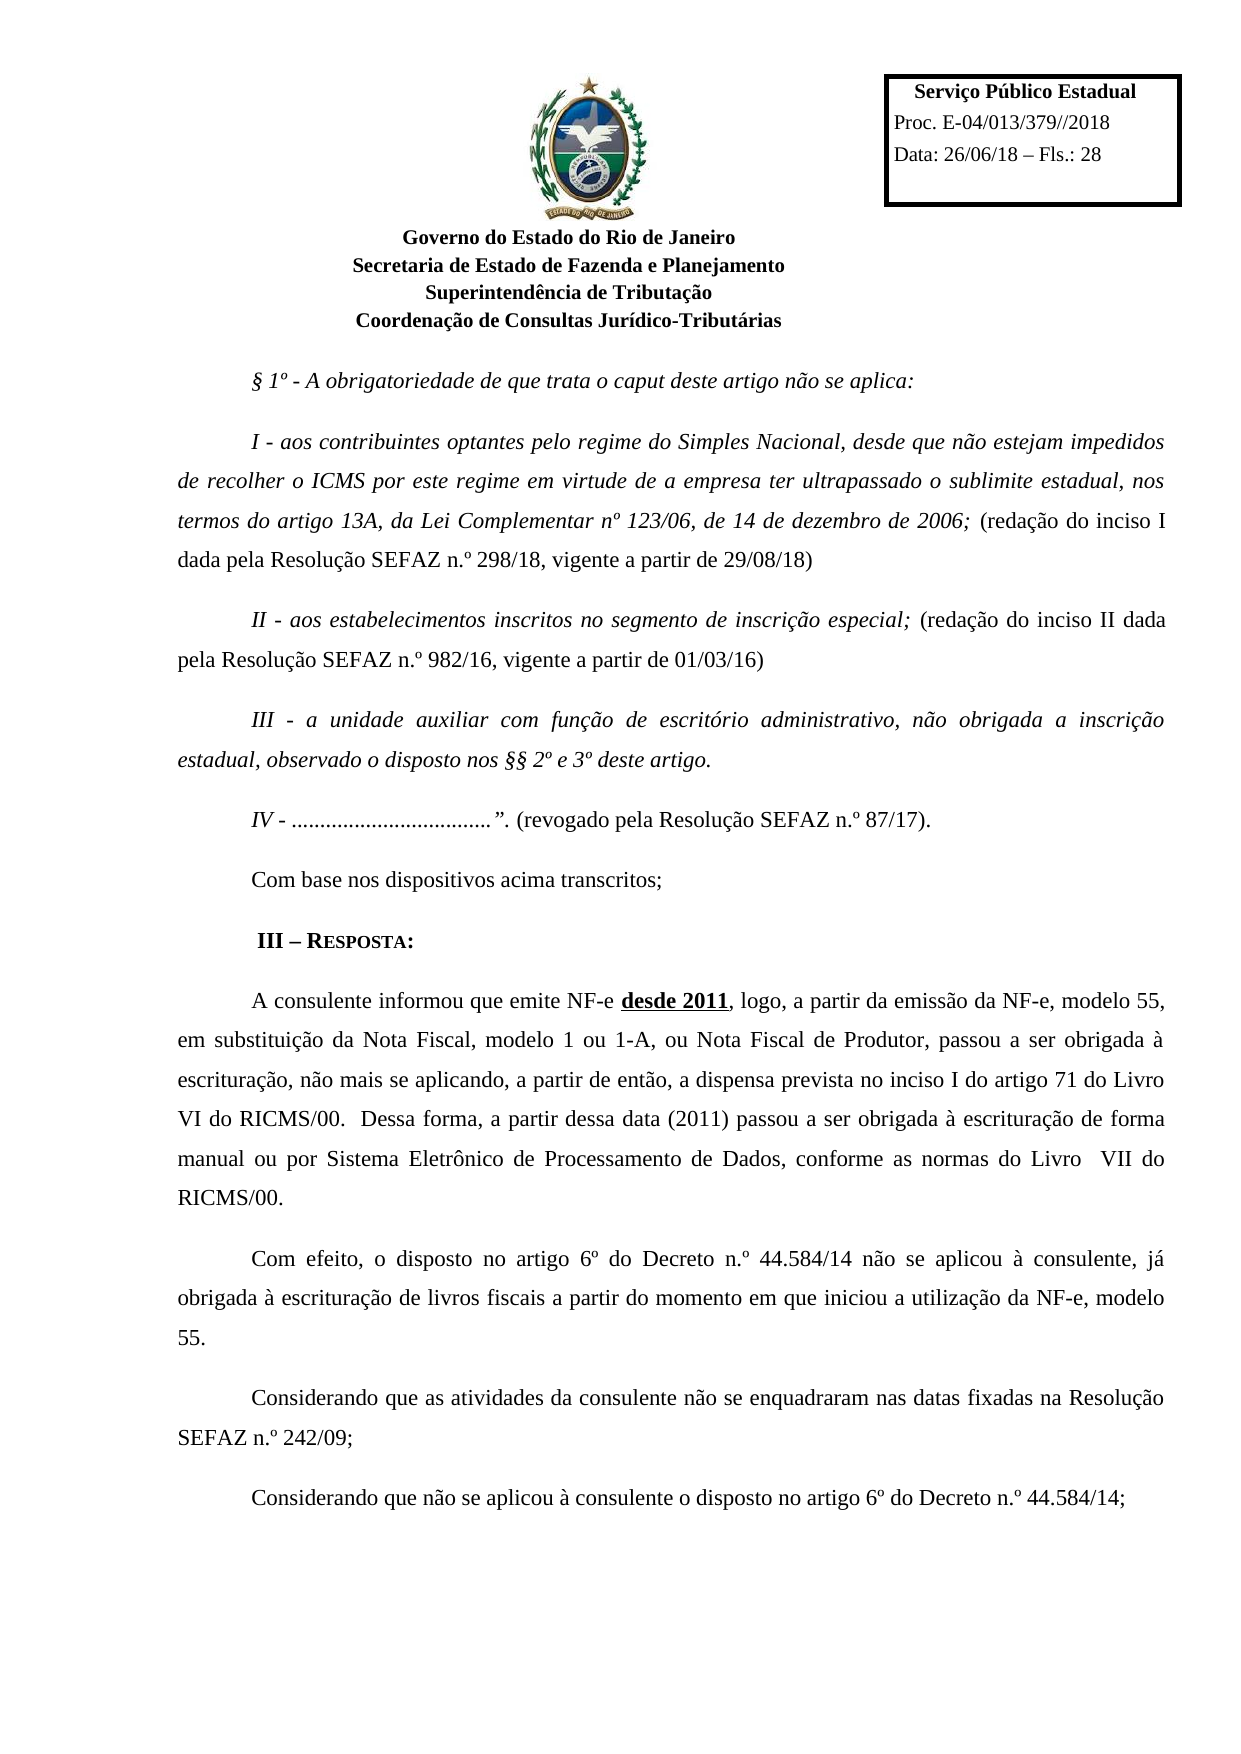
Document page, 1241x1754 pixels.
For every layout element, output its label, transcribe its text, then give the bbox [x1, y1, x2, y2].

text A consulente informou que emite NF-e desde 2011, logo, a partir da emissão da NF-e, modelo 55, em substituição da Nota Fiscal, modelo 1 ou 1-A, ou Nota Fiscal de Produtor, passou a ser obrigada à escrituração, não mais se aplicando, a partir de então, a dispensa prevista no inciso I do artigo 71 do Livro VI do RICMS/00. Dessa forma, a partir dessa data (2011) passou a ser obrigada à escrituração de forma manual ou por Sistema Eletrônico de Processamento de Dados, conforme as normas do Livro VII do RICMS/00. [177, 987, 1166, 1211]
text II - aos estabelecimentos inscritos no segmento de inscrição especial; (redação do inciso II dada pela Resolução SEFAZ n.º 982/16, vigente a partir de 01/03/16) [177, 607, 1166, 672]
text I - aos contribuintes optantes pelo regime do Simples Nacional, desde que não estejam impedidos de recolher o ICMS por este regime em virtude de a empresa ter ultrapassado o sublimite estadual, nos termos do artigo 13A, da Lei Complementar nº 123/06, de 14 de dezembro de 2006; (redação do inciso I dada pela Resolução SEFAZ n.º 298/18, vigente a partir de 29/08/18) [177, 428, 1166, 573]
text IV - ...................................”. (revogado pela Resolução SEFAZ n.º 87/17). [177, 806, 1166, 832]
text III – Resposta: [177, 927, 1166, 953]
text Considerando que não se aplicou à consulente o disposto no artigo 6º do Decreto n.º 44.584/14; [177, 1484, 1166, 1510]
text Com base nos dispositivos acima transcritos; [177, 866, 1166, 893]
text Considerando que as atividades da consulente não se enquadraram nas datas fixadas na Resolução SEFAZ n.º 242/09; [177, 1384, 1166, 1450]
text § 1º - A obrigatoriedade de que trata o caput deste artigo não se aplica: [177, 367, 1166, 394]
text III - a unidade auxiliar com função de escritório administrativo, não obrigada a inscrição estadual, observado o disposto nos §§ 2º e 3º deste artigo. [177, 706, 1166, 772]
text Com efeito, o disposto no artigo 6º do Decreto n.º 44.584/14 não se aplicou à consulente, já obrigada à escrituração de livros fiscais a partir do momento em que iniciou a utilização da NF-e, modelo 55. [177, 1245, 1166, 1350]
picture [515, 73, 666, 221]
